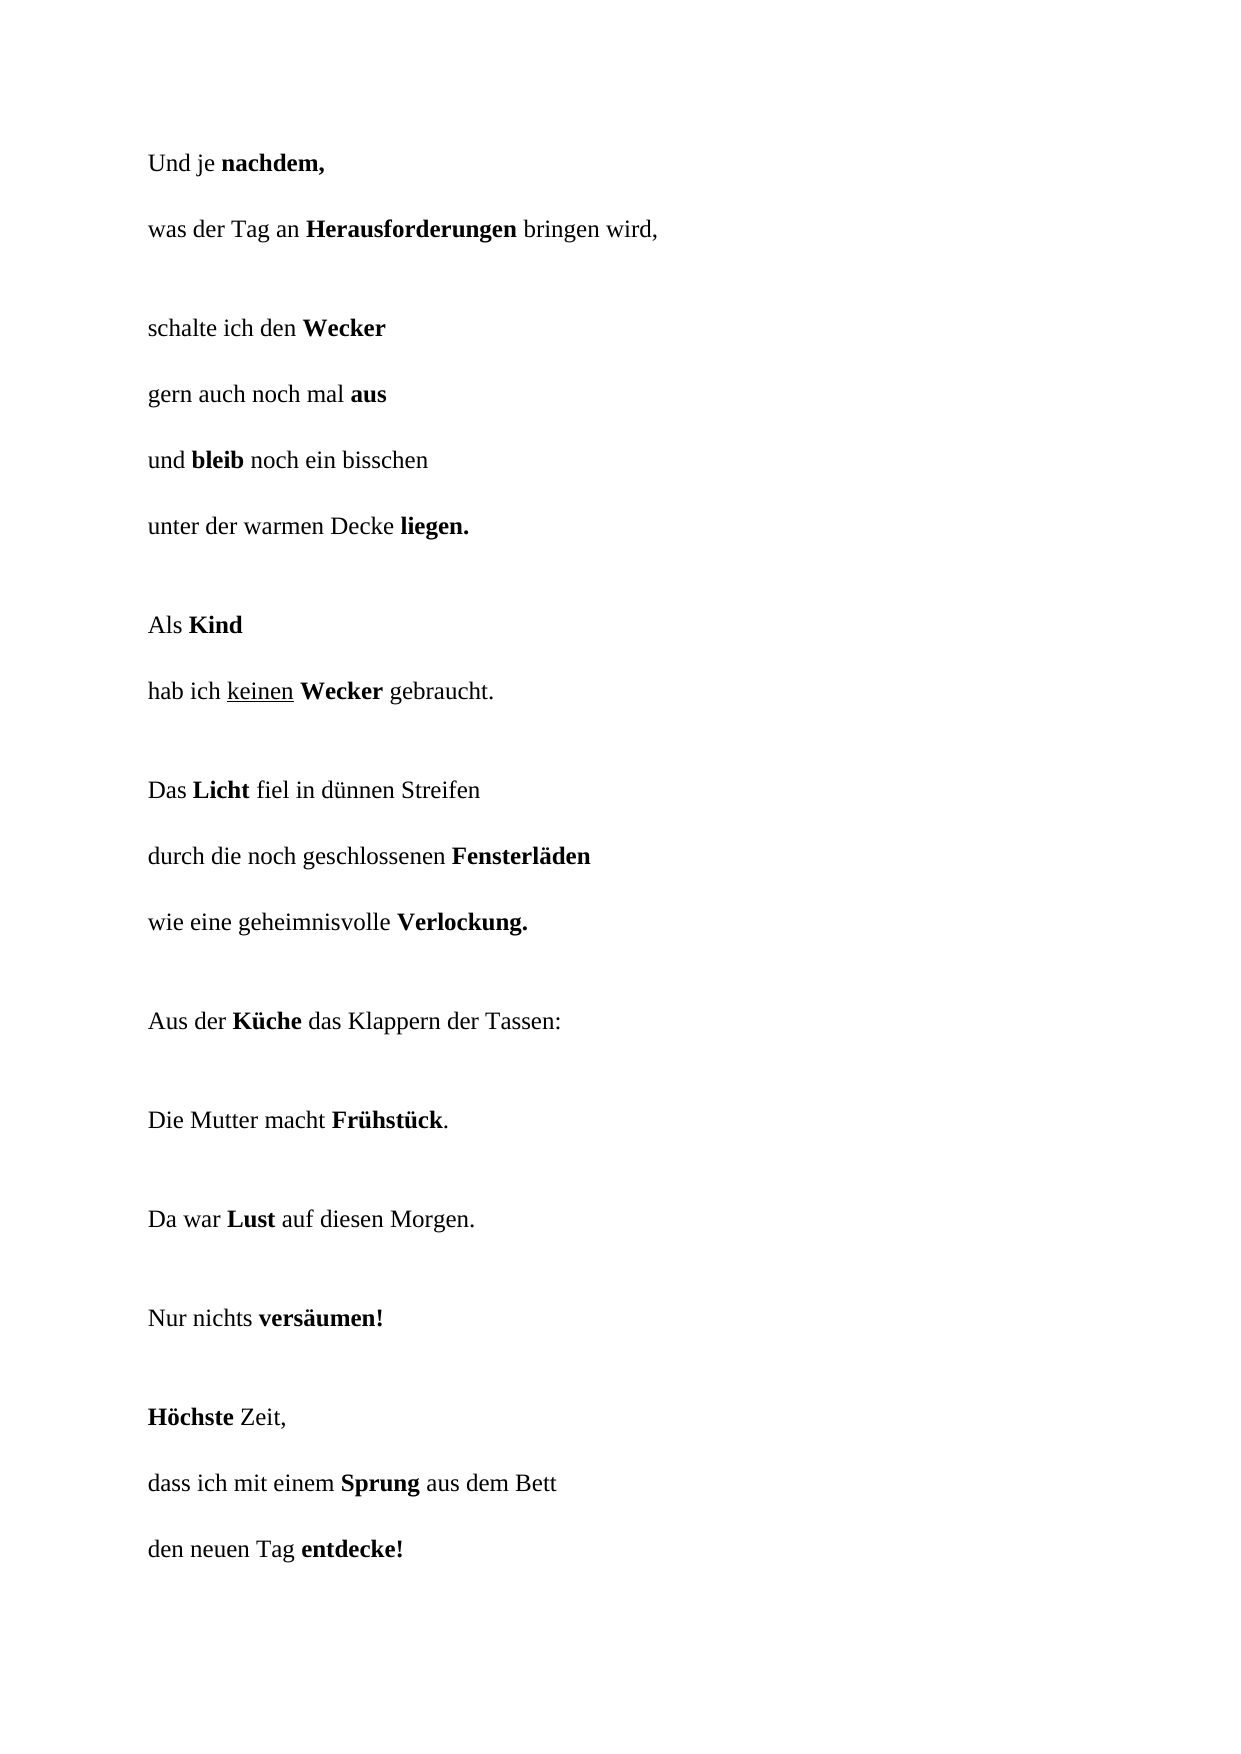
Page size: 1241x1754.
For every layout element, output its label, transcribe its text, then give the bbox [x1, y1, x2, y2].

text Und je nachdem, [148, 148, 1093, 176]
text Nur nichts versäumen! [148, 1303, 1093, 1332]
text und bleib noch ein bisschen [148, 445, 1093, 473]
text unter der warmen Decke liegen. [148, 511, 1093, 539]
text Aus der Küche das Klappern der Tassen: [148, 973, 1093, 1035]
text Die Mutter macht Frühstück. [148, 1105, 1093, 1134]
text was der Tag an Herausforderungen bringen wird, [148, 214, 1093, 242]
text hab ich keinen Wecker gebraucht. [148, 676, 1093, 705]
text Das Licht fiel in dünnen Streifen [148, 775, 1093, 804]
text schalte ich den Wecker [148, 313, 1093, 341]
text wie eine geheimnisvolle Verlockung. [148, 907, 1093, 936]
text gern auch noch mal aus [148, 379, 1093, 407]
text Höchste Zeit, [148, 1402, 1093, 1431]
text dass ich mit einem Sprung aus dem Bett [148, 1468, 1093, 1497]
text Da war Lust auf diesen Morgen. [148, 1204, 1093, 1233]
text den neuen Tag entdecke! [148, 1534, 1093, 1563]
text durch die noch geschlossenen Fensterläden [148, 841, 1093, 870]
text Als Kind [148, 610, 1093, 639]
